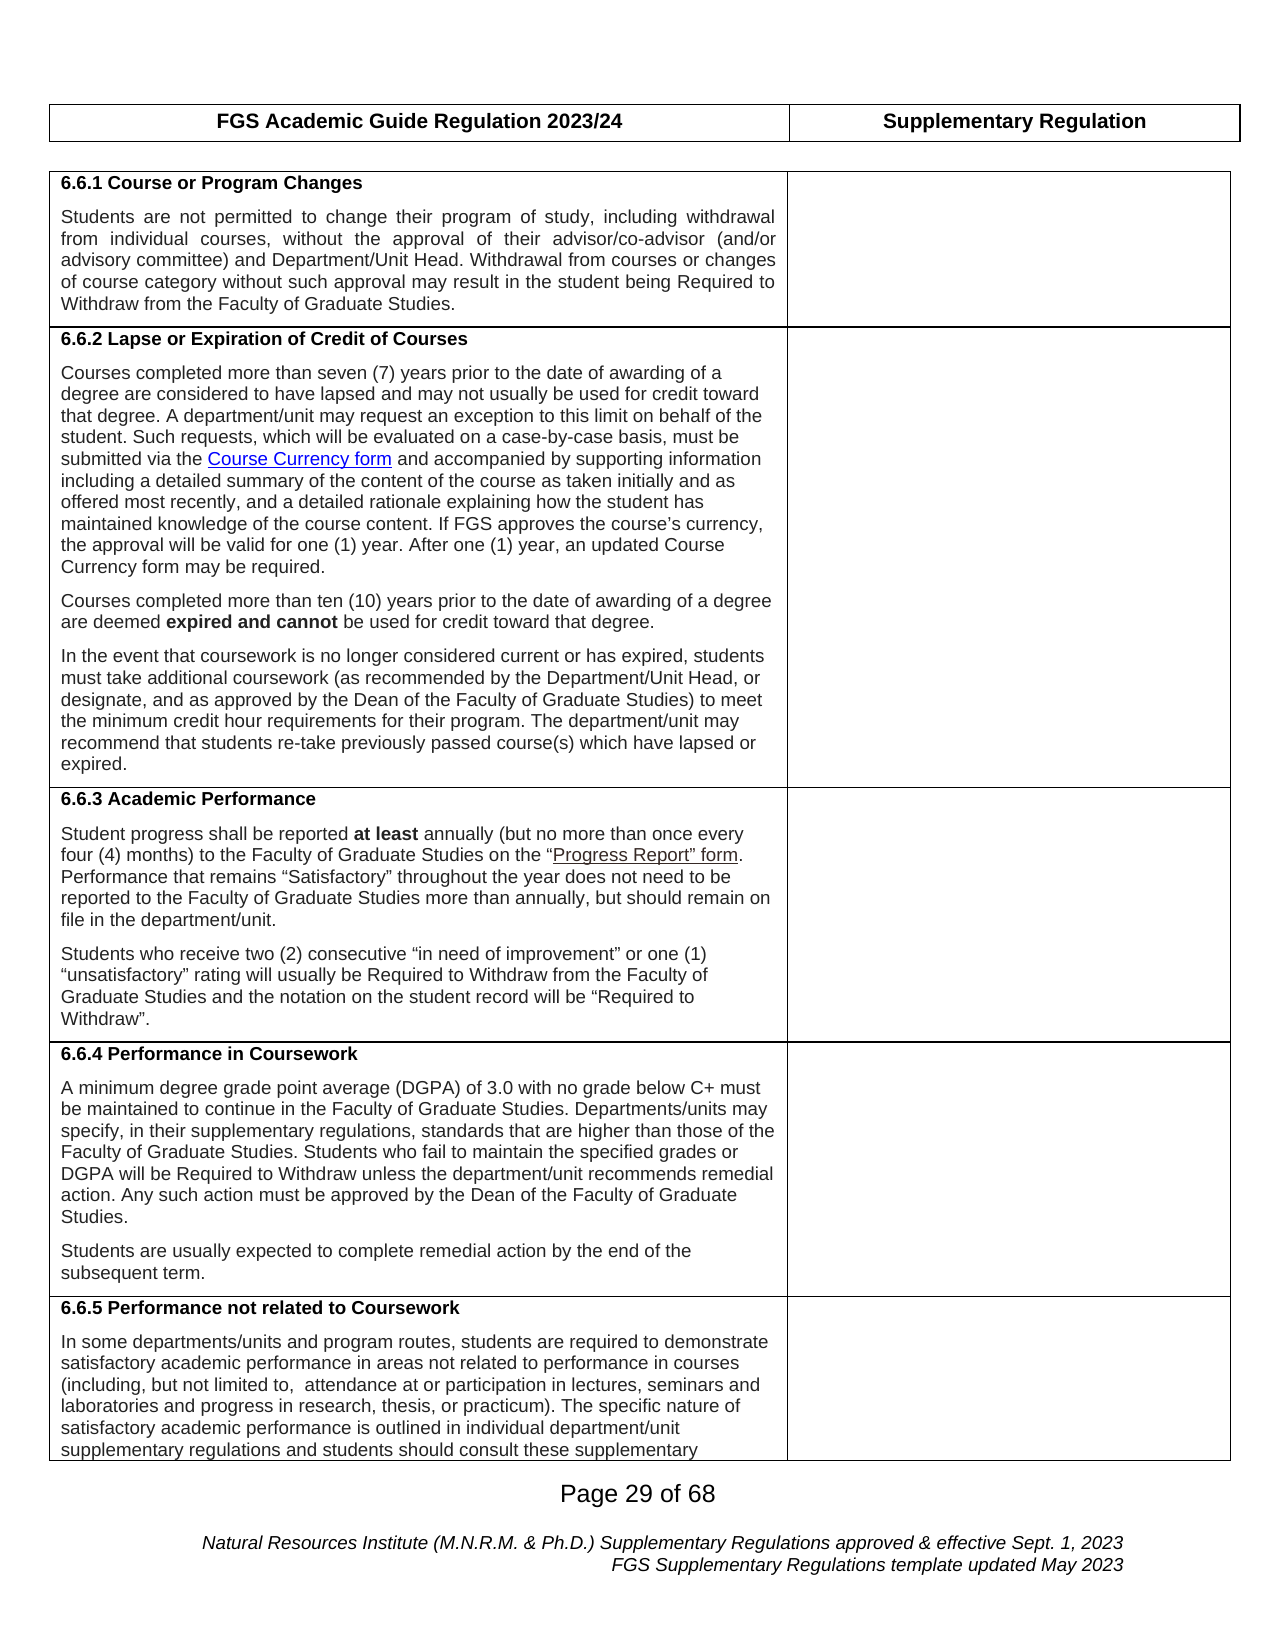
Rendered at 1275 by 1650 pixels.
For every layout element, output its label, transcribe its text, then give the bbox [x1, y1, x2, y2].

table_cell 6.6.4 Performance in Coursework A minimum degree grade point average (DGPA) of 3.0 with no grade below C+ must be maintained to continue in the Faculty of Graduate Studies. Departments/units may specify, in their supplementary regulations, standards that are higher than those of the Faculty of Graduate Studies. Students who fail to maintain the specified grades or DGPA will be Required to Withdraw unless the department/unit recommends remedial action. Any such action must be approved by the Dean of the Faculty of Graduate Studies. Students are usually expected to complete remedial action by the end of the subsequent term. [50, 1043, 787, 1296]
table_cell [788, 1297, 1230, 1460]
table_cell [788, 1043, 1230, 1296]
table_cell [788, 788, 1230, 1041]
table_cell [788, 172, 1230, 326]
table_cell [50, 172, 787, 326]
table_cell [50, 1297, 787, 1460]
table_cell 6.6.3 Academic Performance Student progress shall be reported at least annually (but no more than once every four (4) months) to the Faculty of Graduate Studies on the “Progress Report” form. Performance that remains “Satisfactory” throughout the year does not need to be reported to the Faculty of Graduate Studies more than annually, but should remain on file in the department/unit. Students who receive two (2) consecutive “in need of improvement” or one (1) “unsatisfactory” rating will usually be Required to Withdraw from the Faculty of Graduate Studies and the notation on the student record will be “Required to Withdraw”. [50, 788, 787, 1041]
table_cell 6.6.2 Lapse or Expiration of Credit of Courses Courses completed more than seven (7) years prior to the date of awarding of a degree are considered to have lapsed and may not usually be used for credit toward that degree. A department/unit may request an exception to this limit on behalf of the student. Such requests, which will be evaluated on a case-by-case basis, must be submitted via the Course Currency form and accompanied by supporting information including a detailed summary of the content of the course as taken initially and as offered most recently, and a detailed rationale explaining how the student has maintained knowledge of the course content. If FGS approves the course’s currency, the approval will be valid for one (1) year. After one (1) year, an updated Course Currency form may be required. Courses completed more than ten (10) years prior to the date of awarding of a degree are deemed expired and cannot be used for credit toward that degree. In the event that coursework is no longer considered current or has expired, students must take additional coursework (as recommended by the Department/Unit Head, or designate, and as approved by the Dean of the Faculty of Graduate Studies) to meet the minimum credit hour requirements for their program. The department/unit may recommend that students re-take previously passed course(s) which have lapsed or expired. [50, 328, 787, 787]
table_cell [788, 328, 1230, 787]
